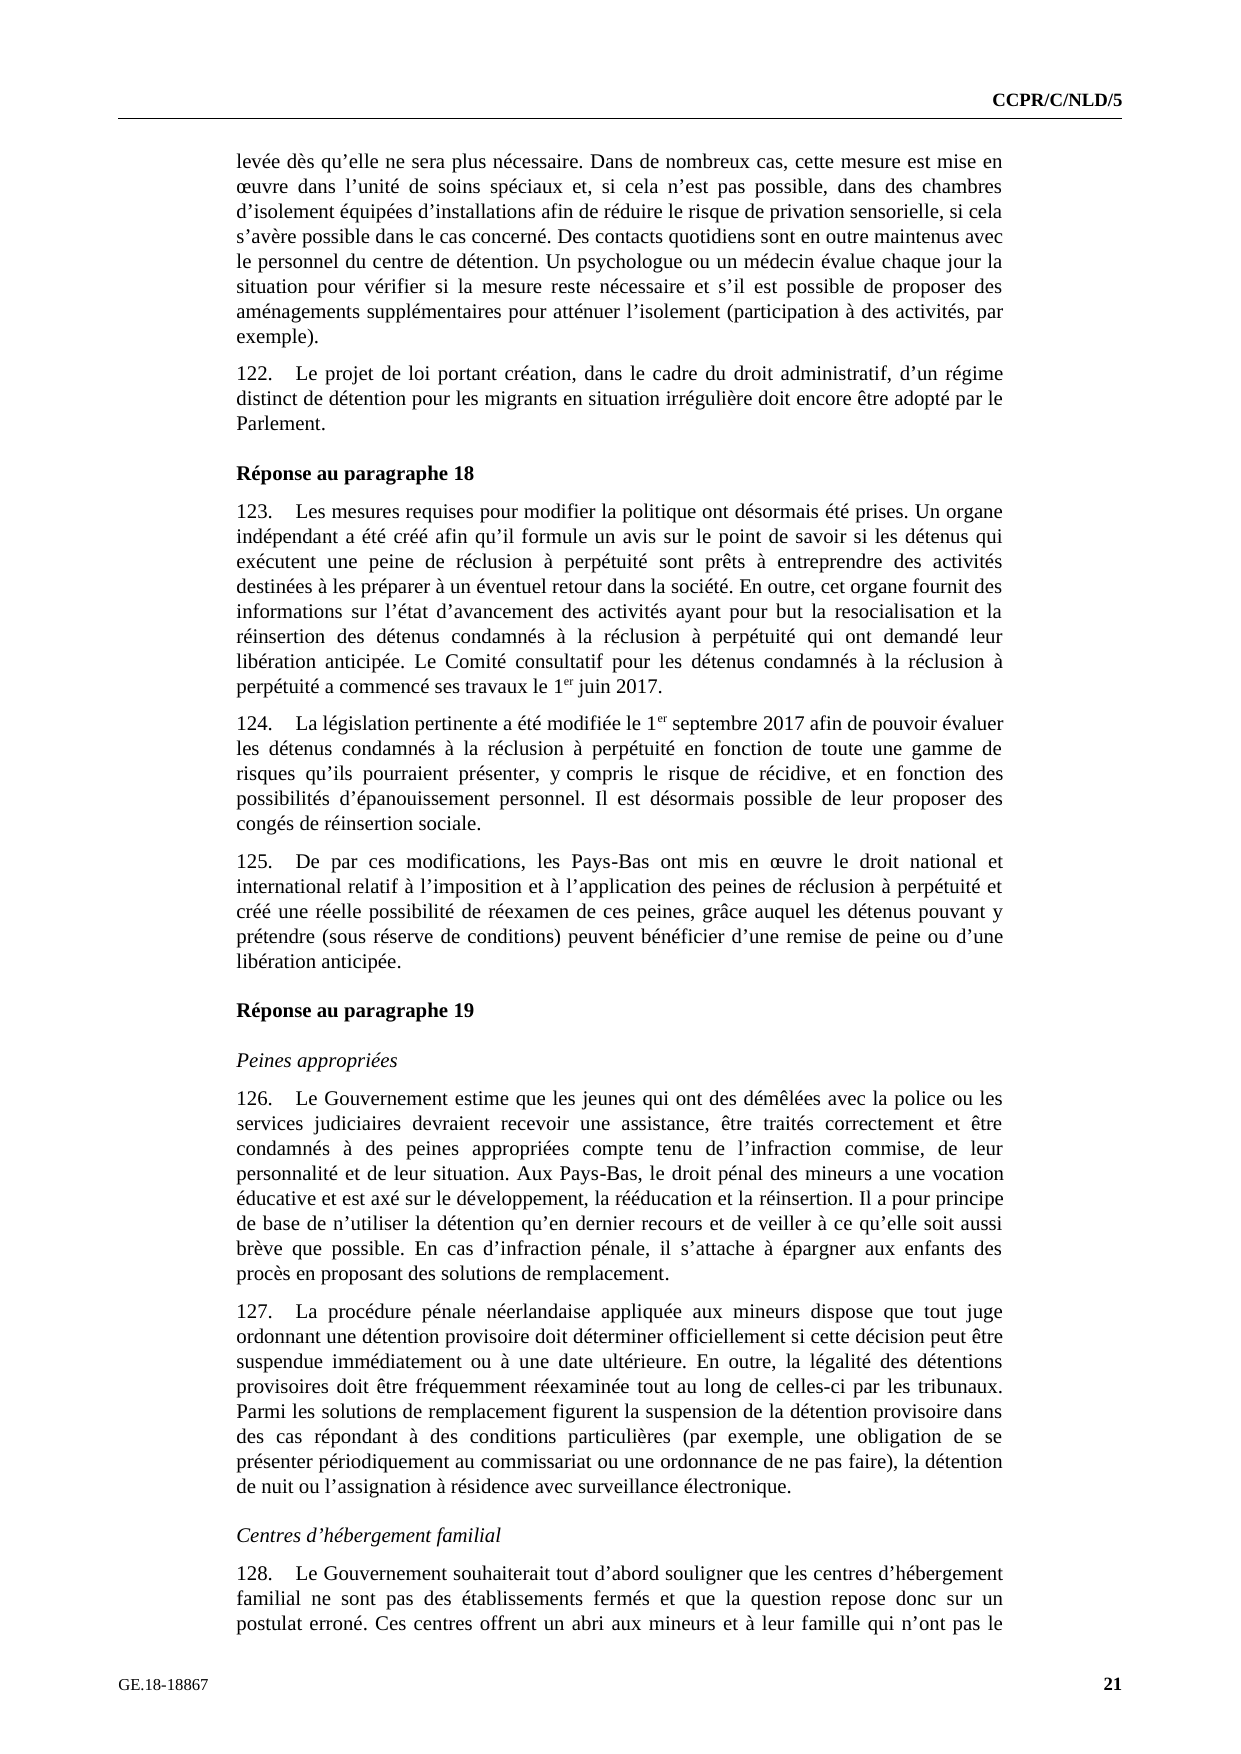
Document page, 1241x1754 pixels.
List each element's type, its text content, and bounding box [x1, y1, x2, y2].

text Centres d’hébergement familial [118, 1523, 1004, 1548]
text 124. La législation pertinente a été modifiée le 1er septembre 2017 afin de pouvoir évaluer les détenus condamnés à la réclusion à perpétuité en fonction de toute une gamme de risques qu’ils pourraient présenter, y compris le risque de récidive, et en fonction des possibilités d’épanouissement personnel. Il est désormais possible de leur proposer des congés de réinsertion sociale. [236, 710, 1004, 835]
text 126. Le Gouvernement estime que les jeunes qui ont des démêlées avec la police ou les services judiciaires devraient recevoir une assistance, être traités correctement et être condamnés à des peines appropriées compte tenu de l’infraction commise, de leur personnalité et de leur situation. Aux Pays-Bas, le droit pénal des mineurs a une vocation éducative et est axé sur le développement, la rééducation et la réinsertion. Il a pour principe de base de n’utiliser la détention qu’en dernier recours et de veiller à ce qu’elle soit aussi brève que possible. En cas d’infraction pénale, il s’attache à épargner aux enfants des procès en proposant des solutions de remplacement. [236, 1085, 1004, 1285]
text 125. De par ces modifications, les Pays-Bas ont mis en œuvre le droit national et international relatif à l’imposition et à l’application des peines de réclusion à perpétuité et créé une réelle possibilité de réexamen de ces peines, grâce auquel les détenus pouvant y prétendre (sous réserve de conditions) peuvent bénéficier d’une remise de peine ou d’une libération anticipée. [236, 848, 1004, 973]
text 123. Les mesures requises pour modifier la politique ont désormais été prises. Un organe indépendant a été créé afin qu’il formule un avis sur le point de savoir si les détenus qui exécutent une peine de réclusion à perpétuité sont prêts à entreprendre des activités destinées à les préparer à un éventuel retour dans la société. En outre, cet organe fournit des informations sur l’état d’avancement des activités ayant pour but la resocialisation et la réinsertion des détenus condamnés à la réclusion à perpétuité qui ont demandé leur libération anticipée. Le Comité consultatif pour les détenus condamnés à la réclusion à perpétuité a commencé ses travaux le 1er juin 2017. [236, 498, 1004, 698]
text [236, 148, 1004, 348]
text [236, 1560, 1004, 1635]
text 122. Le projet de loi portant création, dans le cadre du droit administratif, d’un régime distinct de détention pour les migrants en situation irrégulière doit encore être adopté par le Parlement. [236, 360, 1004, 435]
text Peines appropriées [118, 1048, 1004, 1073]
text Réponse au paragraphe 18 [118, 460, 1004, 485]
text Réponse au paragraphe 19 [118, 998, 1004, 1023]
text 127. La procédure pénale néerlandaise appliquée aux mineurs dispose que tout juge ordonnant une détention provisoire doit déterminer officiellement si cette décision peut être suspendue immédiatement ou à une date ultérieure. En outre, la légalité des détentions provisoires doit être fréquemment réexaminée tout au long de celles-ci par les tribunaux. Parmi les solutions de remplacement figurent la suspension de la détention provisoire dans des cas répondant à des conditions particulières (par exemple, une obligation de se présenter périodiquement au commissariat ou une ordonnance de ne pas faire), la détention de nuit ou l’assignation à résidence avec surveillance électronique. [236, 1298, 1004, 1498]
